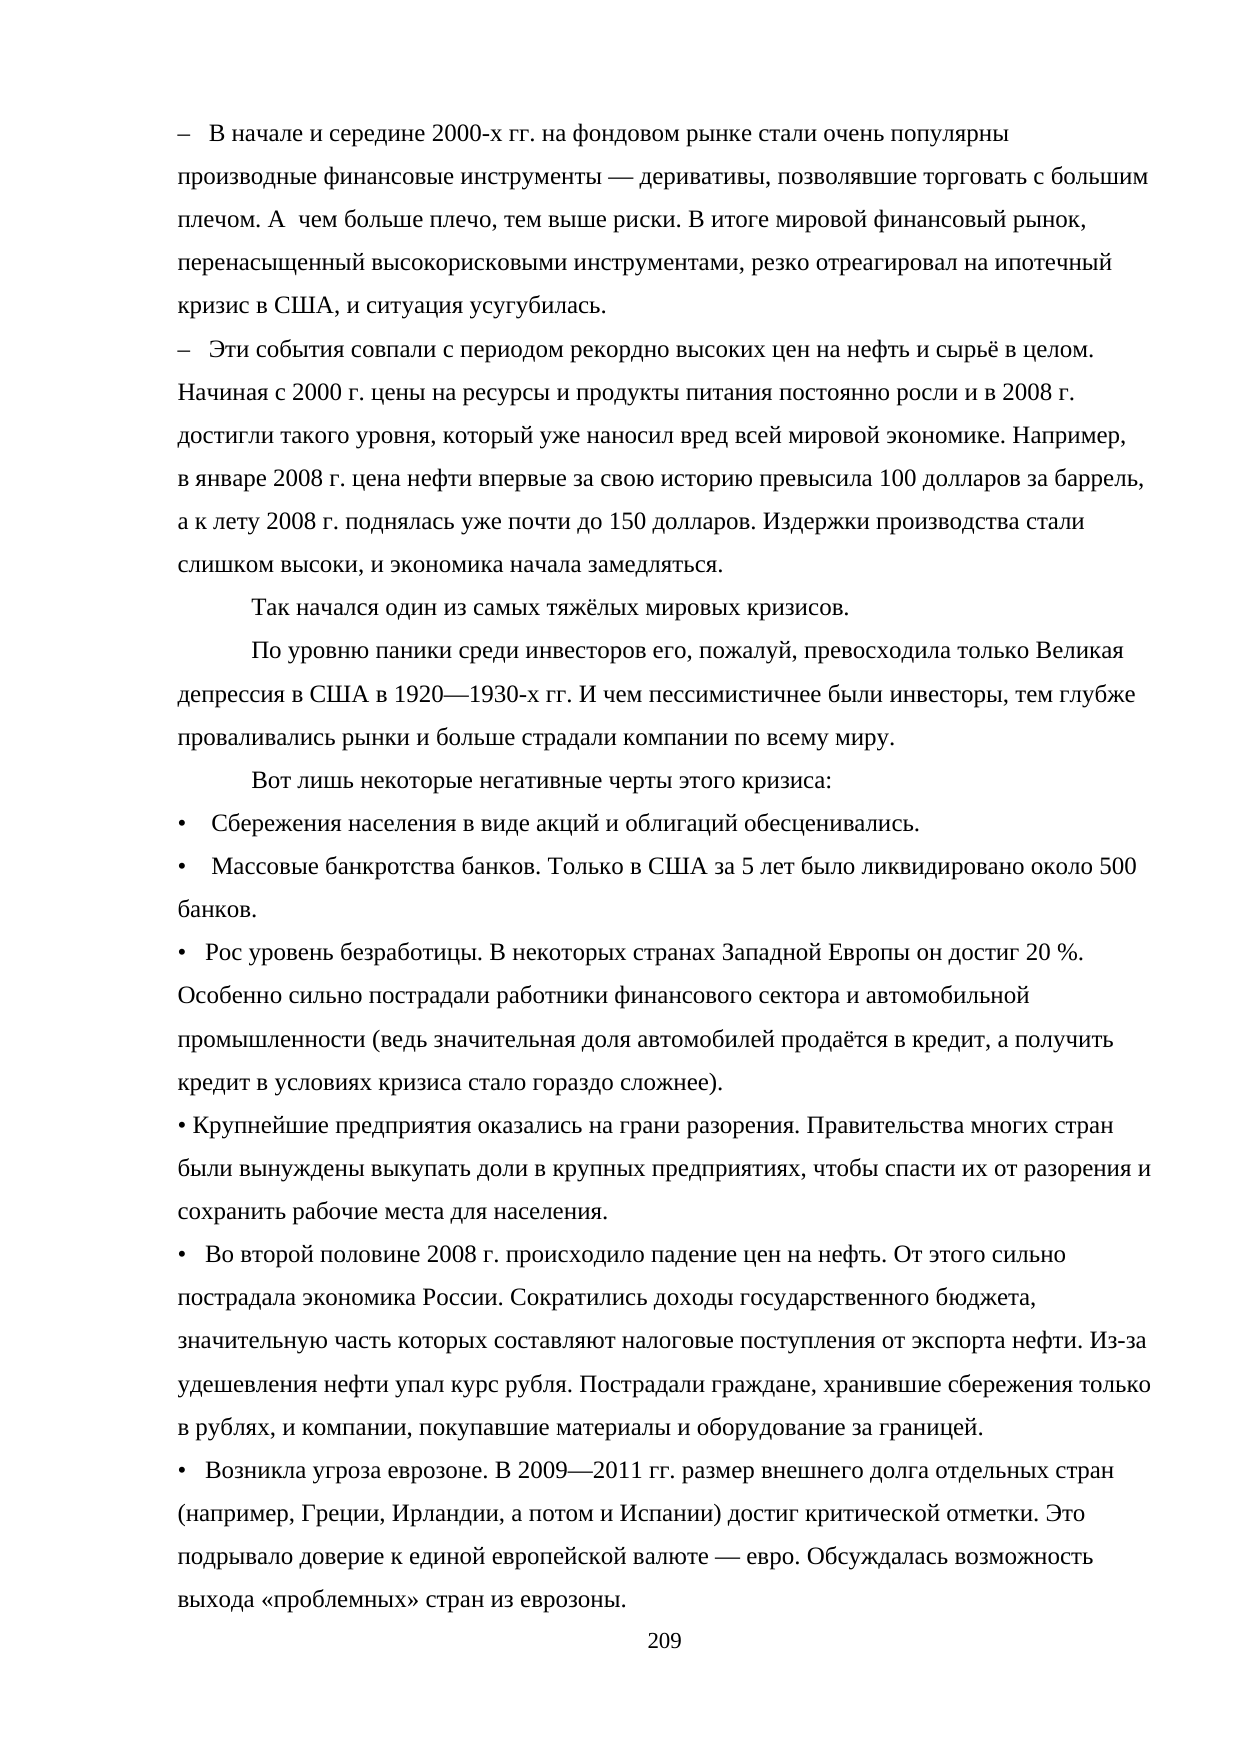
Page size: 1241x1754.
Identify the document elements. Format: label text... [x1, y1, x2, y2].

text • Возникла угроза еврозоне. В 2009—2011 гг. размер внешнего долга отдельных стран (например, Греции, Ирландии, а потом и Испании) достиг критической отметки. Это подрывало доверие к единой европейской валюте — евро. Обсуждалась возможность [177, 1455, 1152, 1570]
text • Сбережения населения в виде акций и облигаций обесценивались. [177, 808, 1152, 837]
text • Крупнейшие предприятия оказались на грани разорения. Правительства многих стран были вынуждены выкупать доли в крупных предприятиях, чтобы спасти их от разорения и сохранить рабочие места для населения. [177, 1110, 1152, 1225]
text Так начался один из самых тяжёлых мировых кризисов. [177, 592, 1152, 621]
text кредит в условиях кризиса стало гораздо сложнее). [177, 1067, 1152, 1096]
text в январе 2008 г. цена нефти впервые за свою историю превысила 100 долларов за баррель, а к лету 2008 г. поднялась уже почти до 150 долларов. Издержки производства стали слишком высоки, и экономика начала замедляться. [177, 463, 1152, 578]
text – Эти события совпали с периодом рекордно высоких цен на нефть и сырьё в целом. Начиная с 2000 г. цены на ресурсы и продукты питания постоянно росли и в 2008 г. достигли такого уровня, который уже наносил вред всей мировой экономике. Например, [177, 334, 1152, 449]
text удешевления нефти упал курс рубля. Пострадали граждане, хранившие сбережения только в рублях, и компании, покупавшие материалы и оборудование за границей. [177, 1369, 1152, 1441]
text • Во второй половине 2008 г. происходило падение цен на нефть. От этого сильно пострадала экономика России. Сократились доходы государственного бюджета, значительную часть которых составляют налоговые поступления от экспорта нефти. Из-за [177, 1239, 1152, 1354]
text – В начале и середине 2000-х гг. на фондовом рынке стали очень популярны производные финансовые инструменты — деривативы, позволявшие торговать с большим плечом. А чем больше плечо, тем выше риски. В итоге мировой финансовый рынок, перенасыщенный высокорисковыми инструментами, резко отреагировал на ипотечный кризис в США, и ситуация усугубилась. [177, 118, 1152, 319]
text По уровню паники среди инвесторов его, пожалуй, превосходила только Великая депрессия в США в 1920—1930-х гг. И чем пессимистичнее были инвесторы, тем глубже проваливались рынки и больше страдали компании по всему миру. [177, 636, 1152, 751]
text выхода «проблемных» стран из еврозоны. [177, 1584, 1152, 1613]
text • Рос уровень безработицы. В некоторых странах Западной Европы он достиг 20 %. Особенно сильно пострадали работники финансового сектора и автомобильной промышленности (ведь значительная доля автомобилей продаётся в кредит, а получить [177, 937, 1152, 1052]
text Вот лишь некоторые негативные черты этого кризиса: [177, 765, 1152, 794]
text • Массовые банкротства банков. Только в США за 5 лет было ликвидировано около 500 банков. [177, 851, 1152, 923]
